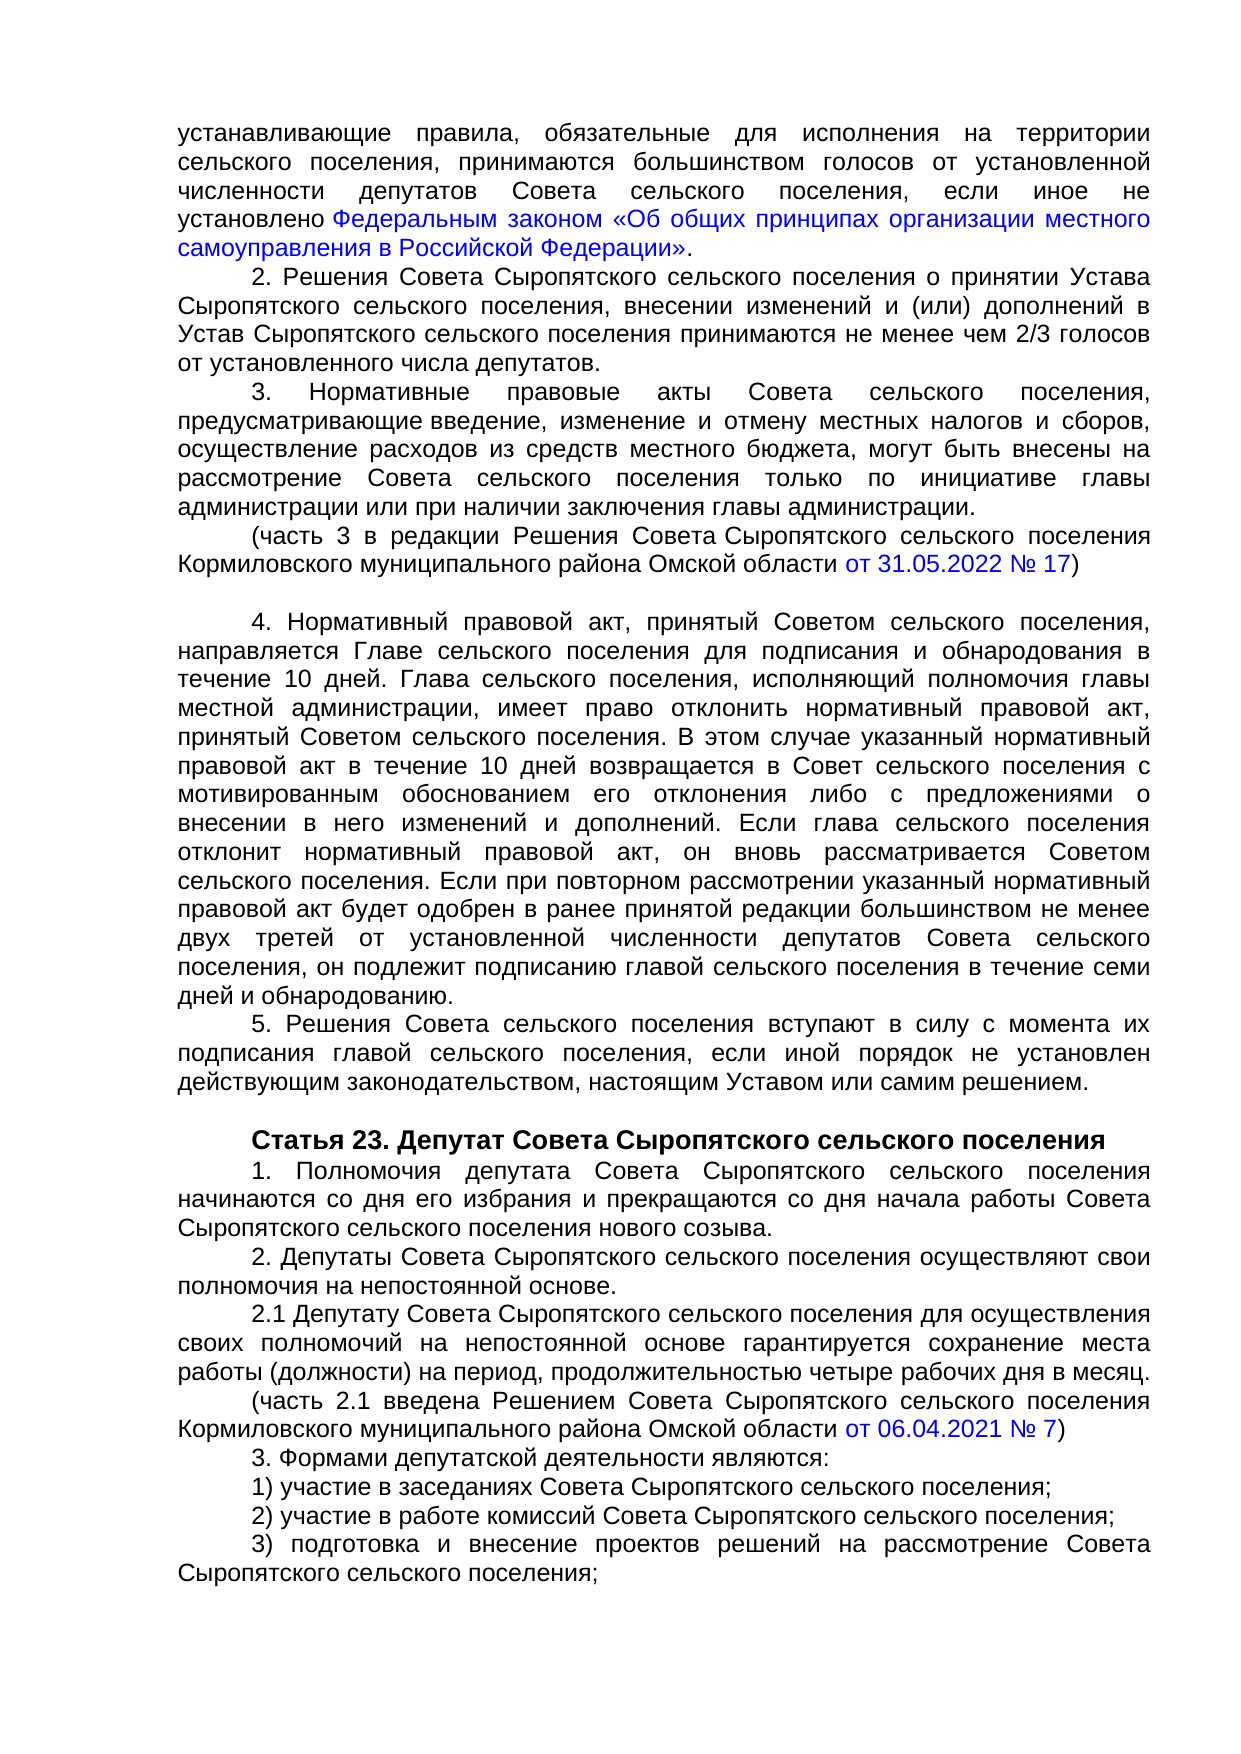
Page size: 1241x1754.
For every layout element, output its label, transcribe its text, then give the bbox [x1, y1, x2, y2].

text Статья 23. Депутат Совета Сыропятского сельского поселения [177, 1124, 1152, 1156]
text 3. Нормативные правовые акты Совета сельского поселения, предусматривающие введение, изменение и отмену местных налогов и сборов, осуществление расходов из средств местного бюджета, могут быть внесены на рассмотрение Совета сельского поселения только по инициативе главы администрации или при наличии заключения главы администрации. [177, 377, 1152, 521]
text 2. Депутаты Совета Сыропятского сельского поселения осуществляют свои полномочия на непостоянной основе. [177, 1242, 1152, 1299]
text 2) участие в работе комиссий Совета Сыропятского сельского поселения; [177, 1501, 1152, 1529]
text 3. Формами депутатской деятельности являются: [177, 1443, 1152, 1472]
text (часть 2.1 введена Решением Совета Сыропятского сельского поселения Кормиловского муниципального района Омской области от 06.04.2021 № 7) [177, 1386, 1152, 1443]
text 1. Полномочия депутата Совета Сыропятского сельского поселения начинаются со дня его избрания и прекращаются со дня начала работы Совета Сыропятского сельского поселения нового созыва. [177, 1156, 1152, 1242]
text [177, 118, 1152, 262]
text 5. Решения Совета сельского поселения вступают в силу с момента их подписания главой сельского поселения, если иной порядок не установлен действующим законодательством, настоящим Уставом или самим решением. [177, 1009, 1152, 1096]
text 2. Решения Совета Сыропятского сельского поселения о принятии Устава Сыропятского сельского поселения, внесении изменений и (или) дополнений в Устав Сыропятского сельского поселения принимаются не менее чем 2/3 голосов от установленного числа депутатов. [177, 262, 1152, 377]
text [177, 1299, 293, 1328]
text 3) подготовка и внесение проектов решений на рассмотрение Совета Сыропятского сельского поселения; [177, 1529, 1152, 1587]
text 4. Нормативный правовой акт, принятый Советом сельского поселения, направляется Главе сельского поселения для подписания и обнародования в течение 10 дней. Глава сельского поселения, исполняющий полномочия главы местной администрации, имеет право отклонить нормативный правовой акт, принятый Советом сельского поселения. В этом случае указанный нормативный правовой акт в течение 10 дней возвращается в Совет сельского поселения с мотивированным обоснованием его отклонения либо с предложениями о внесении в него изменений и дополнений. Если глава сельского поселения отклонит нормативный правовой акт, он вновь рассматривается Советом сельского поселения. Если при повторном рассмотрении указанный нормативный правовой акт будет одобрен в ранее принятой редакции большинством не менее двух третей от установленной численности депутатов Совета сельского поселения, он подлежит подписанию главой сельского поселения в течение семи дней и обнародованию. [177, 607, 1152, 1009]
text (часть 3 в редакции Решения Совета Сыропятского сельского поселения Кормиловского муниципального района Омской области от 31.05.2022 № 17) [177, 521, 1152, 578]
text 1) участие в заседаниях Совета Сыропятского сельского поселения; [177, 1472, 1152, 1501]
